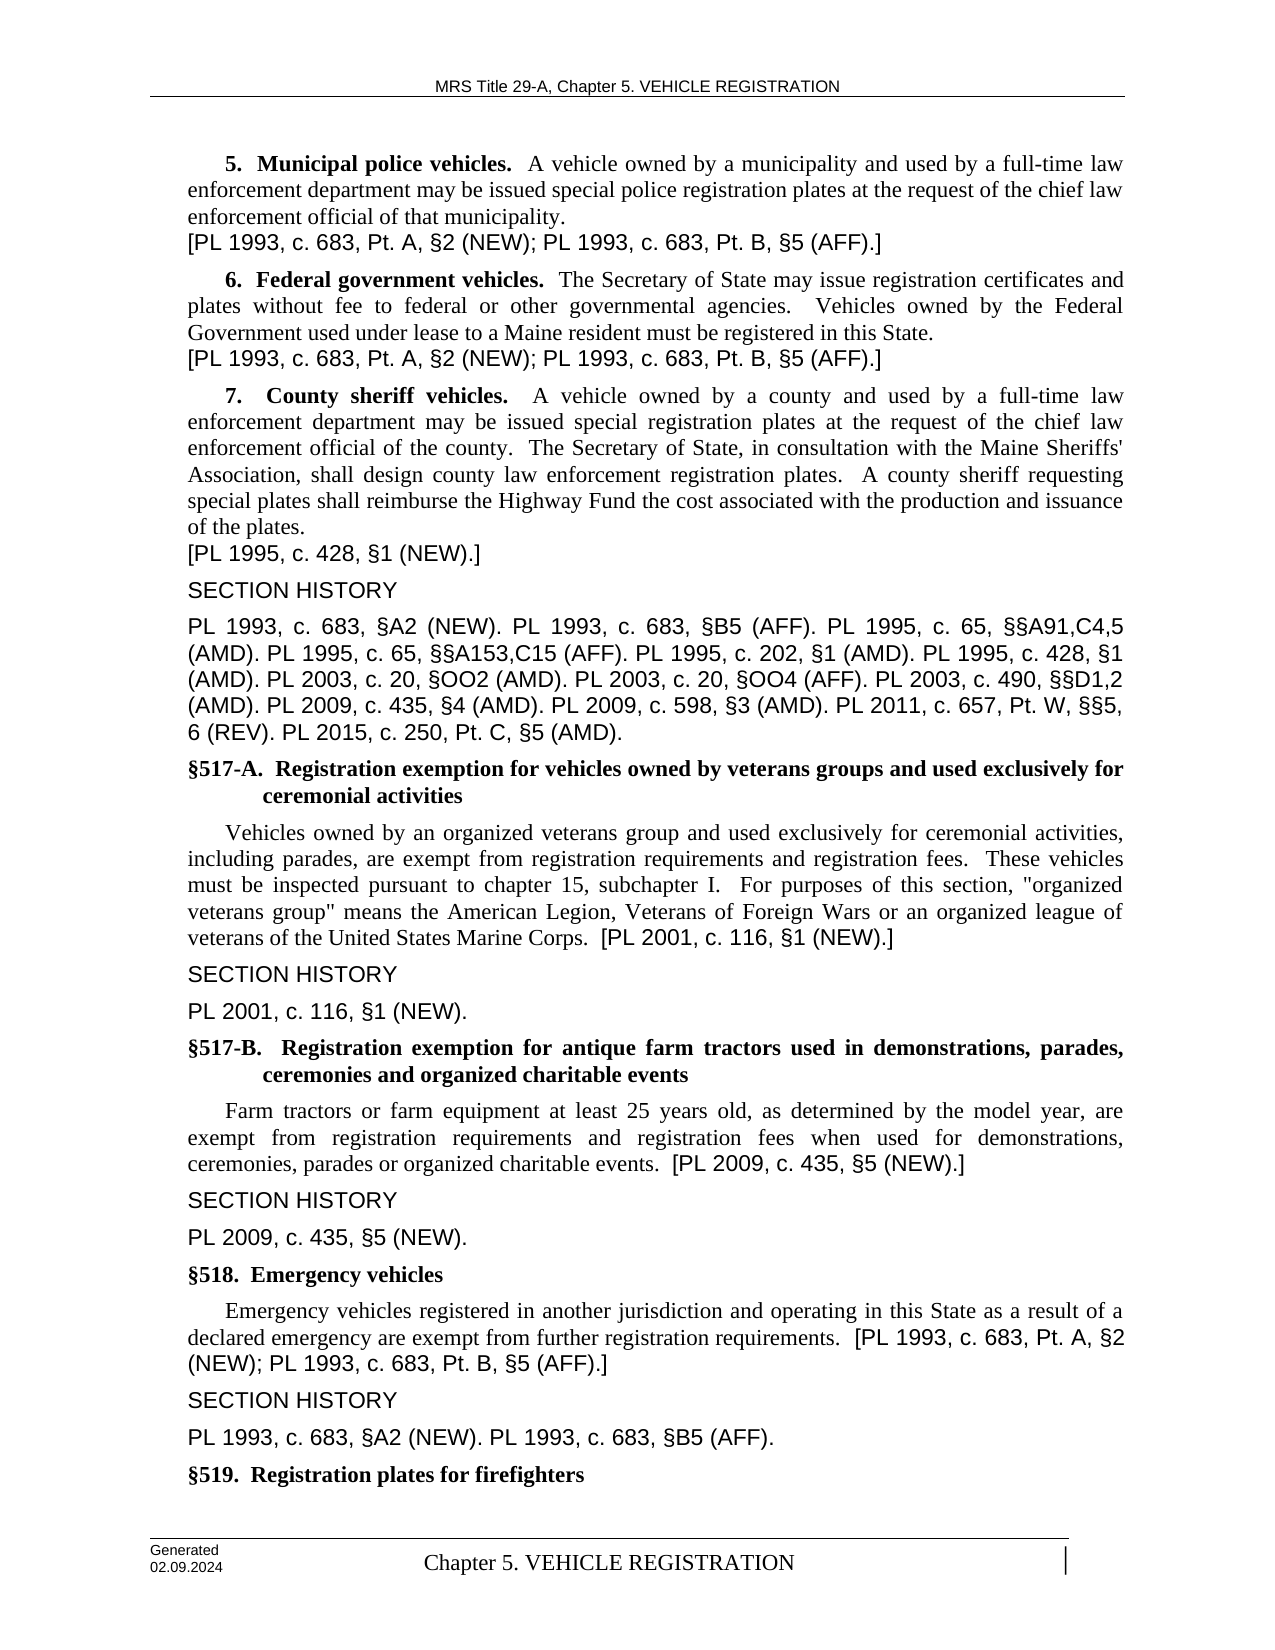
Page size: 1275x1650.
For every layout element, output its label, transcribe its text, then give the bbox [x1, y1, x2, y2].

text Farm tractors or farm equipment at least 25 years old, as determined by the model year, are exempt from registration requirements and registration fees when used for demonstrations, ceremonies, parades or organized charitable events. [PL 2009, c. 435, §5 (NEW).] [187, 1098, 1125, 1177]
text Vehicles owned by an organized veterans group and used exclusively for ceremonial activities, including parades, are exempt from registration requirements and registration fees. These vehicles must be inspected pursuant to chapter 15, subchapter I. For purposes of this section, "organized veterans group" means the American Legion, Veterans of Foreign Wars or an organized league of veterans of the United States Marine Corps. [PL 2001, c. 116, §1 (NEW).] [187, 819, 1125, 951]
text 7. County sheriff vehicles. A vehicle owned by a county and used by a full-time law enforcement department may be issued special registration plates at the request of the chief law enforcement official of the county. The Secretary of State, in consultation with the Maine Sheriffs' Association, shall design county law enforcement registration plates. A county sheriff requesting special plates shall reimburse the Highway Fund the cost associated with the production and issuance of the plates. [187, 382, 1125, 540]
text §518. Emergency vehicles [187, 1261, 1125, 1287]
text PL 2009, c. 435, §5 (NEW). [187, 1224, 1125, 1250]
text [PL 1995, c. 428, §1 (NEW).] [187, 540, 1125, 566]
text [PL 1993, c. 683, Pt. A, §2 (NEW); PL 1993, c. 683, Pt. B, §5 (AFF).] [187, 345, 1125, 371]
text 5. Municipal police vehicles. A vehicle owned by a municipality and used by a full-time law enforcement department may be issued special police registration plates at the request of the chief law enforcement official of that municipality. [187, 150, 1125, 229]
text Emergency vehicles registered in another jurisdiction and operating in this State as a result of a declared emergency are exempt from further registration requirements. [PL 1993, c. 683, Pt. A, §2 (NEW); PL 1993, c. 683, Pt. B, §5 (AFF).] [187, 1297, 1125, 1377]
text §519. Registration plates for firefighters [187, 1461, 1125, 1487]
text SECTION HISTORY [187, 961, 1125, 987]
text [PL 1993, c. 683, Pt. A, §2 (NEW); PL 1993, c. 683, Pt. B, §5 (AFF).] [187, 229, 1125, 255]
text PL 1993, c. 683, §A2 (NEW). PL 1993, c. 683, §B5 (AFF). [187, 1424, 1125, 1450]
text PL 2001, c. 116, §1 (NEW). [187, 998, 1125, 1024]
text 6. Federal government vehicles. The Secretary of State may issue registration certificates and plates without fee to federal or other governmental agencies. Vehicles owned by the Federal Government used under lease to a Maine resident must be registered in this State. [187, 266, 1125, 345]
text PL 1993, c. 683, §A2 (NEW). PL 1993, c. 683, §B5 (AFF). PL 1995, c. 65, §§A91,C4,5 (AMD). PL 1995, c. 65, §§A153,C15 (AFF). PL 1995, c. 202, §1 (AMD). PL 1995, c. 428, §1 (AMD). PL 2003, c. 20, §OO2 (AMD). PL 2003, c. 20, §OO4 (AFF). PL 2003, c. 490, §§D1,2 (AMD). PL 2009, c. 435, §4 (AMD). PL 2009, c. 598, §3 (AMD). PL 2011, c. 657, Pt. W, §§5, 6 (REV). PL 2015, c. 250, Pt. C, §5 (AMD). [187, 613, 1125, 745]
text SECTION HISTORY [187, 1187, 1125, 1213]
text SECTION HISTORY [187, 1387, 1125, 1413]
text §517-B. Registration exemption for antique farm tractors used in demonstrations, parades, ceremonies and organized charitable events [187, 1034, 1125, 1087]
text §517-A. Registration exemption for vehicles owned by veterans groups and used exclusively for ceremonial activities [187, 756, 1125, 808]
text SECTION HISTORY [187, 577, 1125, 603]
